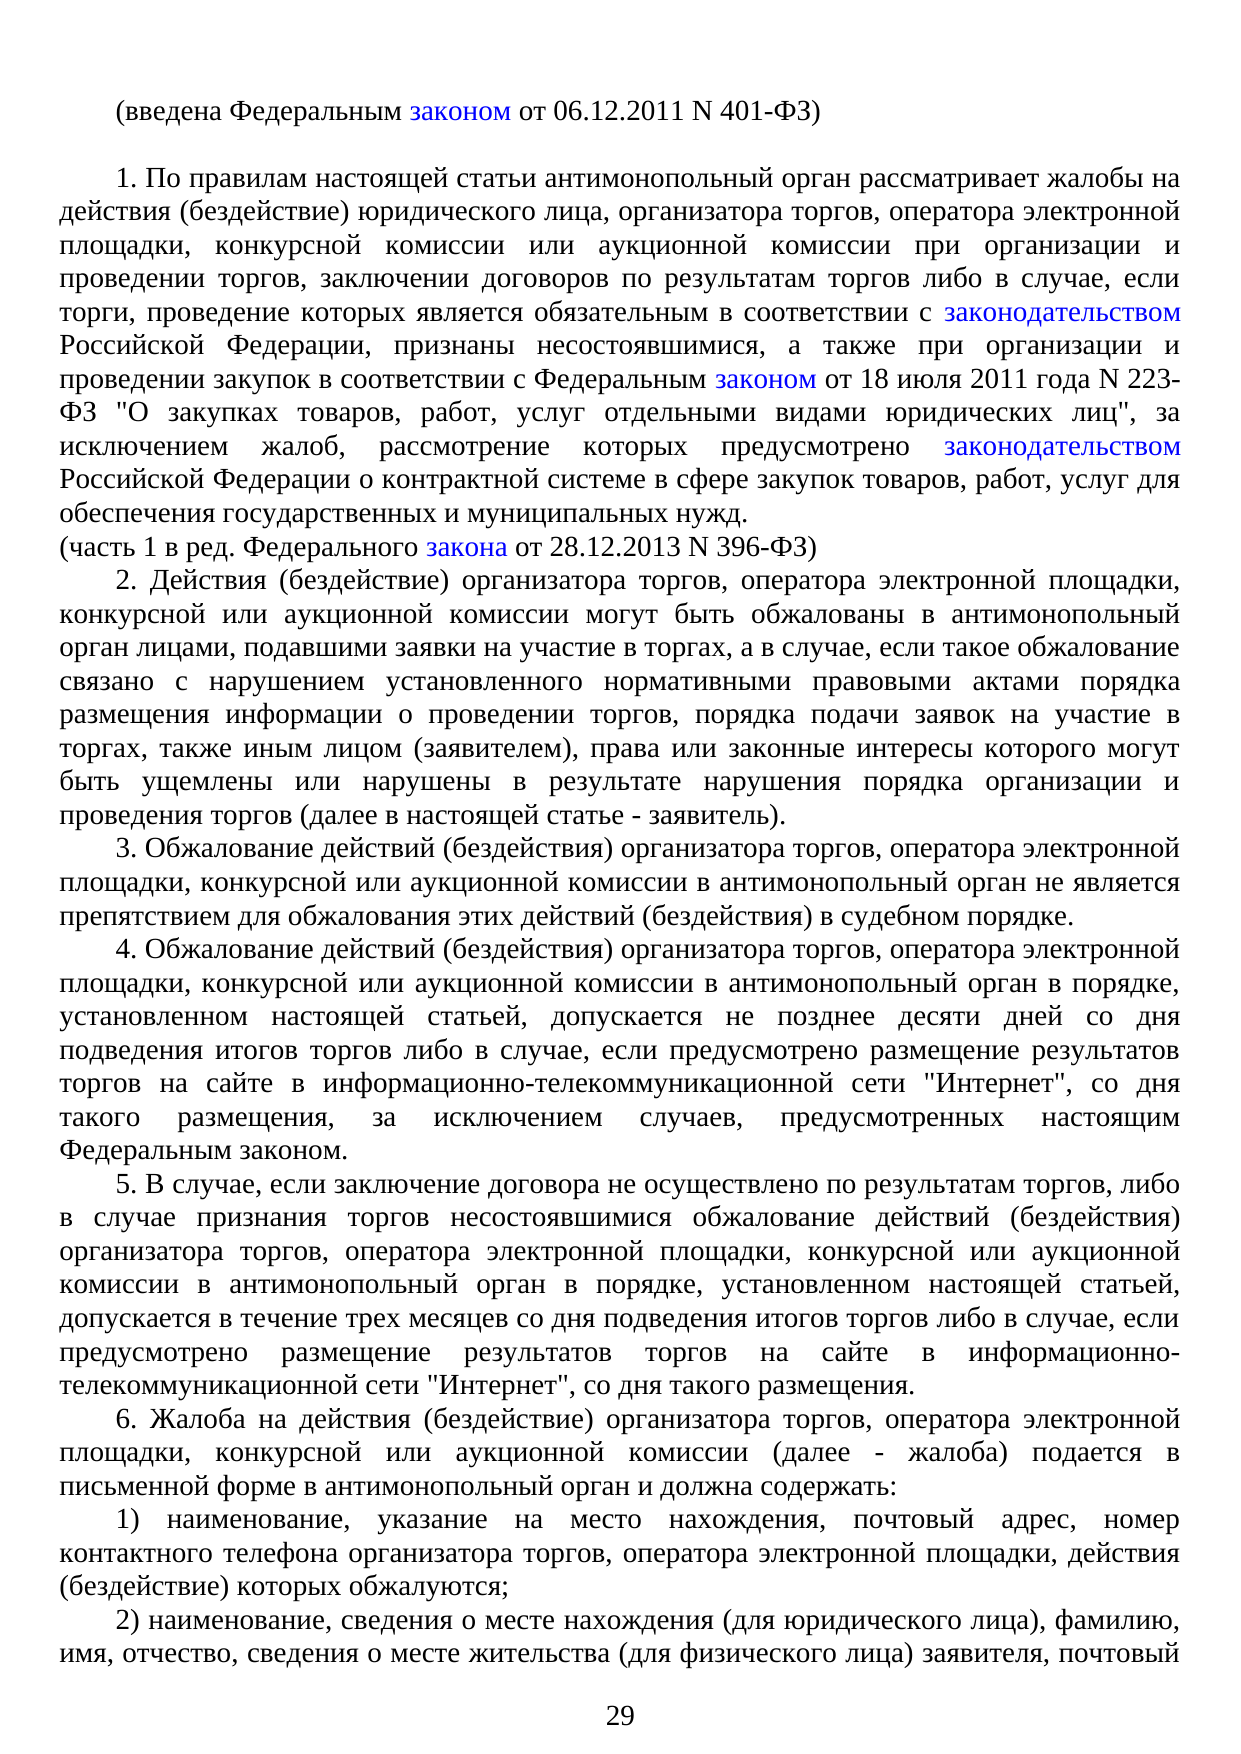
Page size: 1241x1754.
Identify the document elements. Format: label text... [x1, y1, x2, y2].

text 5. В случае, если заключение договора не осуществлено по результатам торгов, либо в случае признания торгов несостоявшимися обжалование действий (бездействия) организатора торгов, оператора электронной площадки, конкурсной или аукционной комиссии в антимонопольный орган в порядке, установленном настоящей статьей, допускается в течение трех месяцев со дня подведения итогов торгов либо в случае, если предусмотрено размещение результатов торгов на сайте в информационно-телекоммуникационной сети "Интернет", со дня такого размещения. [59, 1166, 1181, 1401]
text (часть 1 в ред. Федерального закона от 28.12.2013 N 396-ФЗ) [59, 529, 1181, 562]
text (введена Федеральным законом от 06.12.2011 N 401-ФЗ) [59, 93, 1181, 126]
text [59, 1602, 1181, 1669]
text 2. Действия (бездействие) организатора торгов, оператора электронной площадки, конкурсной или аукционной комиссии могут быть обжалованы в антимонопольный орган лицами, подавшими заявки на участие в торгах, а в случае, если такое обжалование связано с нарушением установленного нормативными правовыми актами порядка размещения информации о проведении торгов, порядка подачи заявок на участие в торгах, также иным лицом (заявителем), права или законные интересы которого могут быть ущемлены или нарушены в результате нарушения порядка организации и проведения торгов (далее в настоящей статье - заявитель). [59, 562, 1181, 831]
text 1. По правилам настоящей статьи антимонопольный орган рассматривает жалобы на действия (бездействие) юридического лица, организатора торгов, оператора электронной площадки, конкурсной комиссии или аукционной комиссии при организации и проведении торгов, заключении договоров по результатам торгов либо в случае, если торги, проведение которых является обязательным в соответствии с законодательством Российской Федерации, признаны несостоявшимися, а также при организации и проведении закупок в соответствии с Федеральным законом от 18 июля 2011 года N 223-ФЗ "О закупках товаров, работ, услуг отдельными видами юридических лиц", за исключением жалоб, рассмотрение которых предусмотрено законодательством Российской Федерации о контрактной системе в сфере закупок товаров, работ, услуг для обеспечения государственных и муниципальных нужд. [59, 160, 1181, 529]
text 6. Жалоба на действия (бездействие) организатора торгов, оператора электронной площадки, конкурсной или аукционной комиссии (далее - жалоба) подается в письменной форме в антимонопольный орган и должна содержать: [59, 1401, 1181, 1501]
text 4. Обжалование действий (бездействия) организатора торгов, оператора электронной площадки, конкурсной или аукционной комиссии в антимонопольный орган в порядке, установленном настоящей статьей, допускается не позднее десяти дней со дня подведения итогов торгов либо в случае, если предусмотрено размещение результатов торгов на сайте в информационно-телекоммуникационной сети "Интернет", со дня такого размещения, за исключением случаев, предусмотренных настоящим Федеральным законом. [59, 931, 1181, 1166]
text 1) наименование, указание на место нахождения, почтовый адрес, номер контактного телефона организатора торгов, оператора электронной площадки, действия (бездействие) которых обжалуются; [59, 1501, 1181, 1602]
text 3. Обжалование действий (бездействия) организатора торгов, оператора электронной площадки, конкурсной или аукционной комиссии в антимонопольный орган не является препятствием для обжалования этих действий (бездействия) в судебном порядке. [59, 831, 1181, 931]
